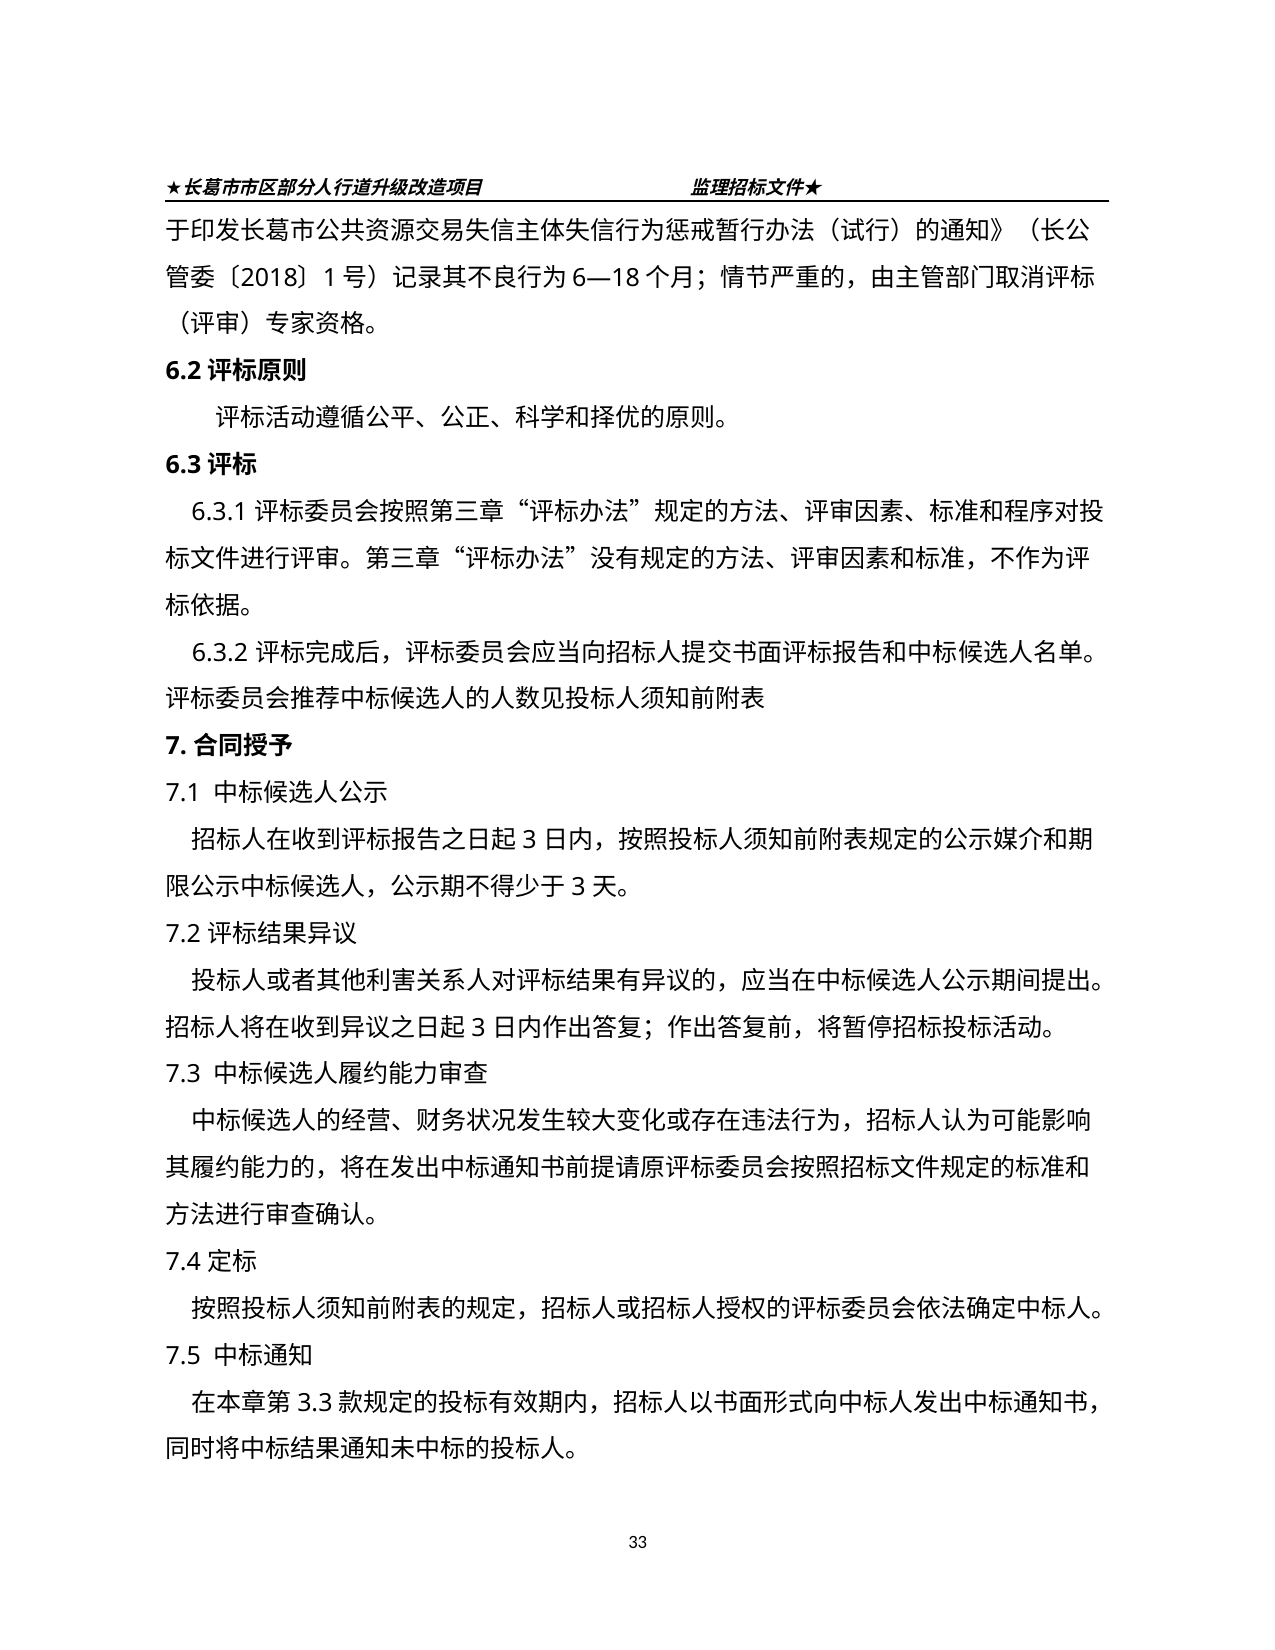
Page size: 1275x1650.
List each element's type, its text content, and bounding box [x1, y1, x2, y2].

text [165, 202, 1109, 342]
text 7.4 定标 [165, 1233, 1109, 1280]
text 投标人或者其他利害关系人对评标结果有异议的，应当在中标候选人公示期间提出。招标人将在收到异议之日起 3 日内作出答复；作出答复前，将暂停招标投标活动。 [165, 952, 1109, 1045]
text 6.2 评标原则 [165, 342, 1109, 389]
text 7.1 中标候选人公示 [165, 764, 1109, 811]
text 中标候选人的经营、财务状况发生较大变化或存在违法行为，招标人认为可能影响其履约能力的，将在发出中标通知书前提请原评标委员会按照招标文件规定的标准和方法进行审查确认。 [165, 1092, 1109, 1233]
text 6.3.1 评标委员会按照第三章“评标办法”规定的方法、评审因素、标准和程序对投标文件进行评审。第三章“评标办法”没有规定的方法、评审因素和标准，不作为评标依据。 [165, 483, 1109, 623]
text 7.5 中标通知 [165, 1327, 1109, 1373]
text 6.3 评标 [165, 436, 1109, 483]
text 6.3.2 评标完成后，评标委员会应当向招标人提交书面评标报告和中标候选人名单。评标委员会推荐中标候选人的人数见投标人须知前附表 [165, 623, 1109, 717]
text 评标活动遵循公平、公正、科学和择优的原则。 [165, 389, 1109, 436]
text 7.2 评标结果异议 [165, 905, 1109, 952]
text 按照投标人须知前附表的规定，招标人或招标人授权的评标委员会依法确定中标人。 [165, 1280, 1109, 1327]
text 7.3 中标候选人履约能力审查 [165, 1045, 1109, 1092]
text 在本章第 3.3 款规定的投标有效期内，招标人以书面形式向中标人发出中标通知书，同时将中标结果通知未中标的投标人。 [165, 1373, 1109, 1467]
text 7. 合同授予 [165, 717, 1109, 764]
text 招标人在收到评标报告之日起 3 日内，按照投标人须知前附表规定的公示媒介和期限公示中标候选人，公示期不得少于 3 天。 [165, 811, 1109, 905]
